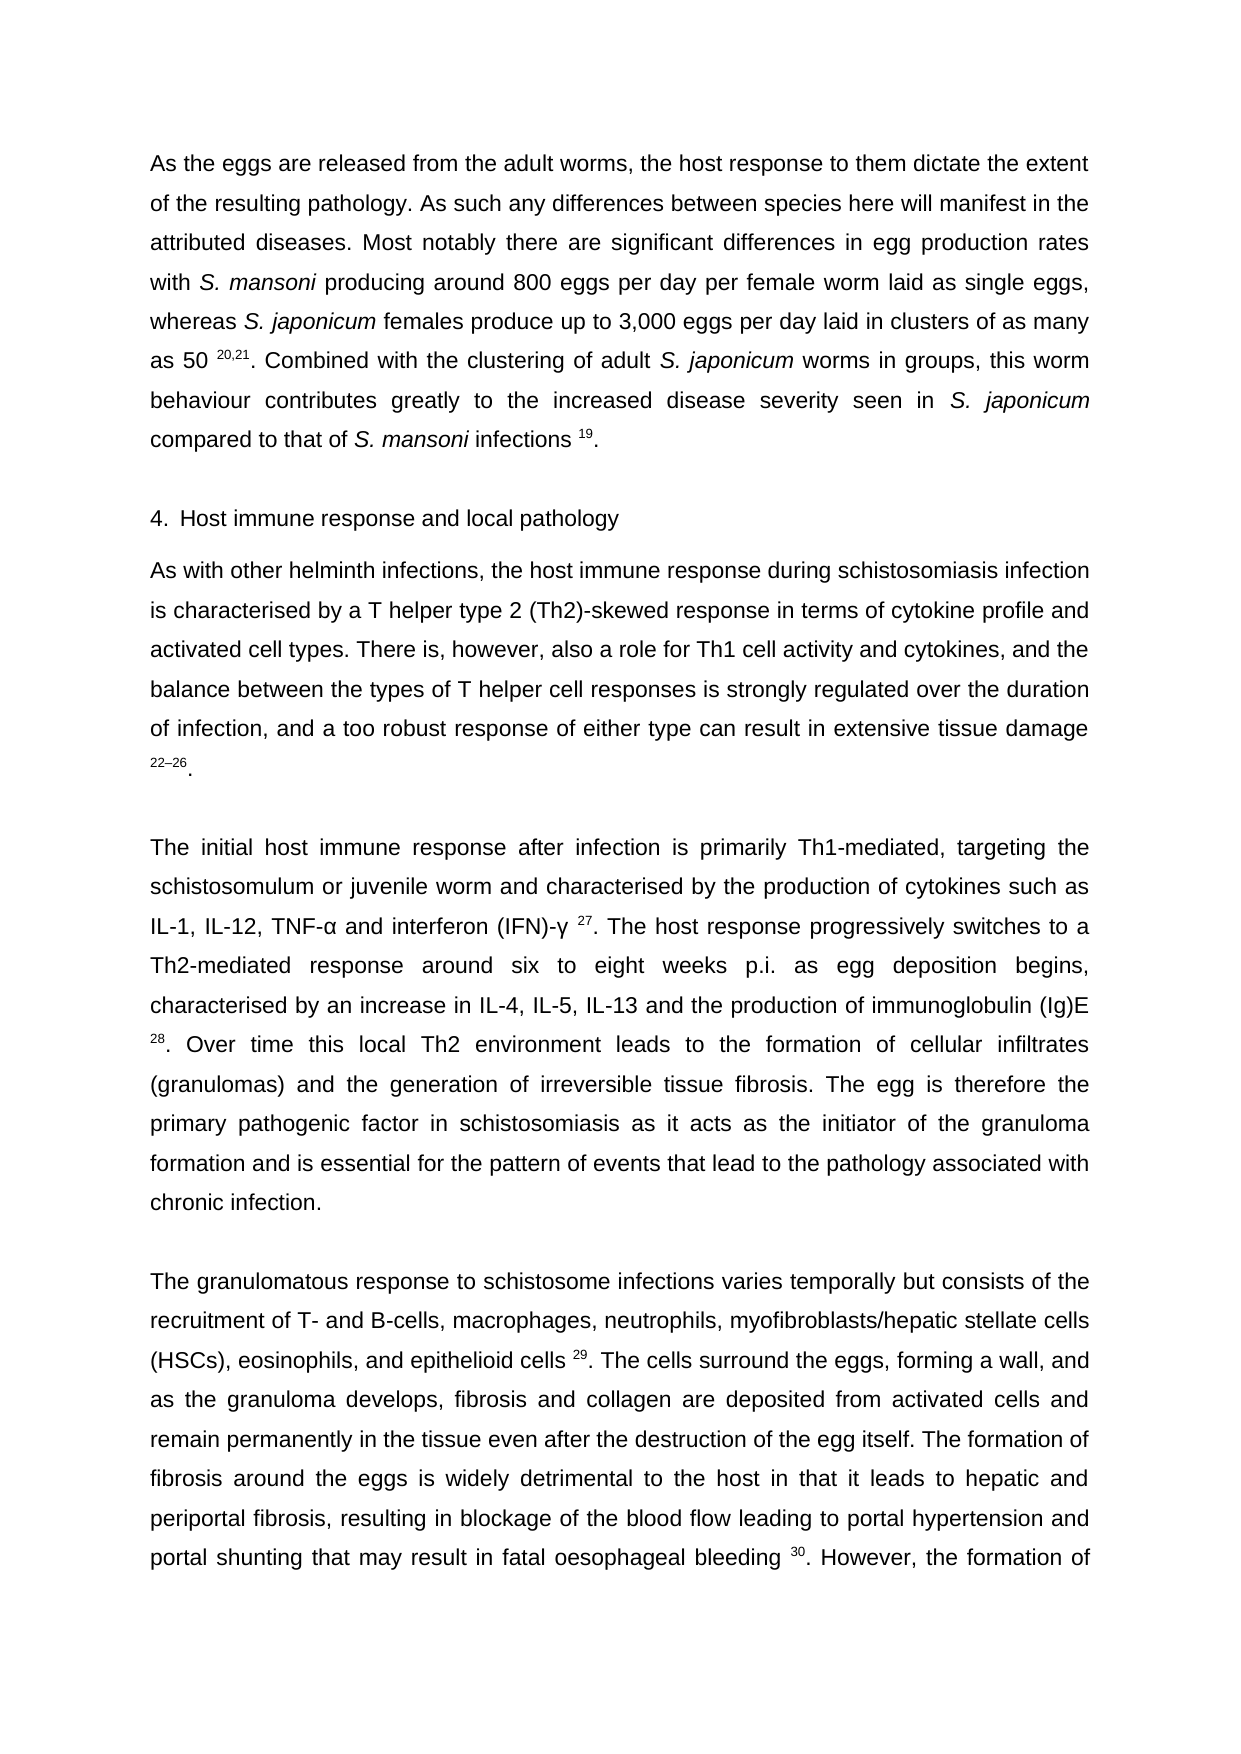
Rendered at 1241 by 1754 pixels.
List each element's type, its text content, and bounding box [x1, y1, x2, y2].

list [150, 1268, 1090, 1571]
list Host immune response and local pathology [150, 505, 1090, 532]
list The initial host immune response after infection is primarily Th1-mediated, targeting the schistosomulum or juvenile worm and characterised by the production of cytokines such as IL-1, IL-12, TNF-α and interferon (IFN)-γ 27. The host response progressively switches to a Th2-mediated response around six to eight weeks p.i. as egg deposition begins, characterised by an increase in IL-4, IL-5, IL-13 and the production of immunoglobulin (Ig)E 28. Over time this local Th2 environment leads to the formation of cellular infiltrates (granulomas) and the generation of irreversible tissue fibrosis. The egg is therefore the primary pathogenic factor in schistosomiasis as it acts as the initiator of the granuloma formation and is essential for the pattern of events that lead to the pathology associated with chronic infection. [150, 834, 1090, 1215]
list As the eggs are released from the adult worms, the host response to them dictate the extent of the resulting pathology. As such any differences between species here will manifest in the attributed diseases. Most notably there are significant differences in egg production rates with S. mansoni producing around 800 eggs per day per female worm laid as single eggs, whereas S. japonicum females produce up to 3,000 eggs per day laid in clusters of as many as 50 20,21. Combined with the clustering of adult S. japonicum worms in groups, this worm behaviour contributes greatly to the increased disease severity seen in S. japonicum compared to that of S. mansoni infections 19. [150, 150, 1090, 453]
list As with other helminth infections, the host immune response during schistosomiasis infection is characterised by a T helper type 2 (Th2)-skewed response in terms of cytokine profile and activated cell types. There is, however, also a role for Th1 cell activity and cytokines, and the balance between the types of T helper cell responses is strongly regulated over the duration of infection, and a too robust response of either type can result in extensive tissue damage 22–26. [150, 557, 1090, 781]
